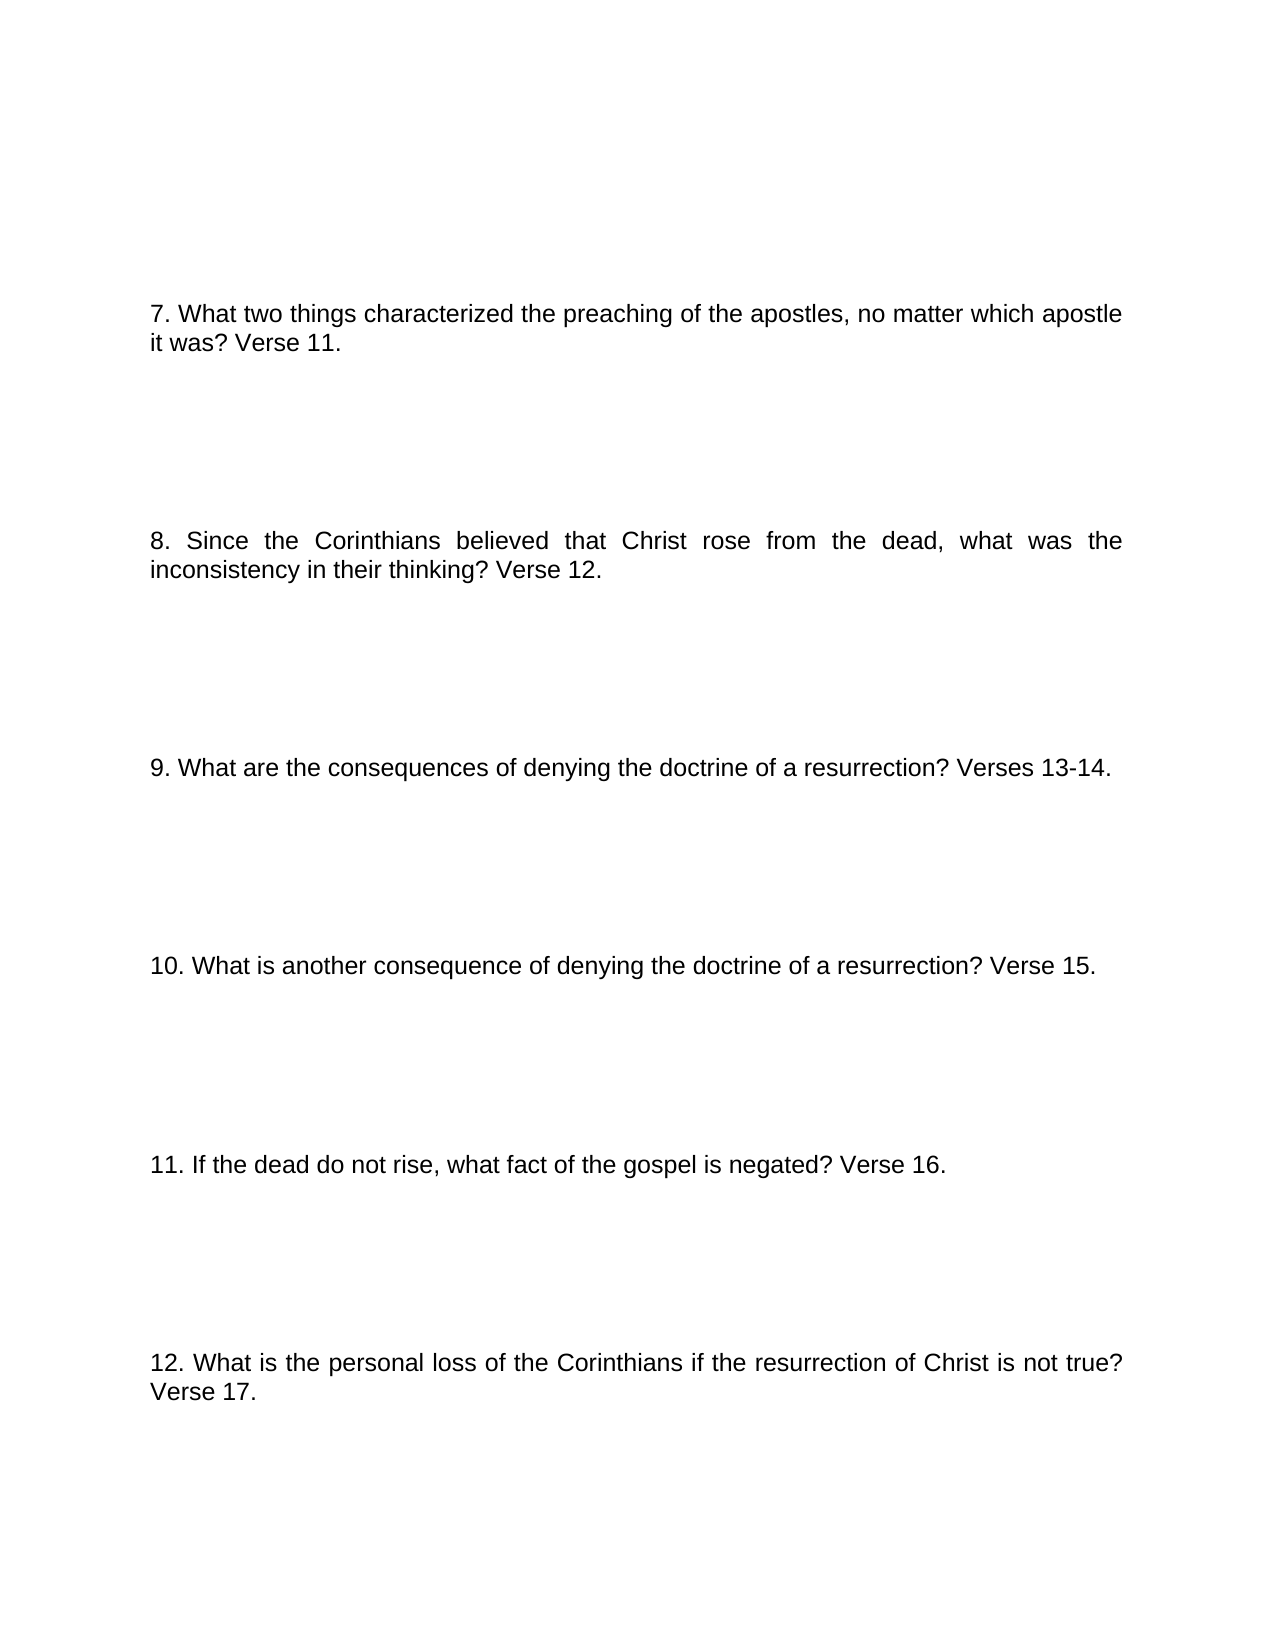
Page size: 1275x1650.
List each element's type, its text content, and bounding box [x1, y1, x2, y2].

text 8. Since the Corinthians believed that Christ rose from the dead, what was the inconsistency in their thinking? Verse 12. [150, 526, 1125, 583]
text 9. What are the consequences of denying the doctrine of a resurrection? Verses 13-14. [150, 753, 1125, 782]
text 10. What is another consequence of denying the doctrine of a resurrection? Verse 15. [150, 951, 1125, 980]
text 11. If the dead do not rise, what fact of the gospel is negated? Verse 16. [150, 1149, 1125, 1178]
text 12. What is the personal loss of the Corinthians if the resurrection of Christ is not true? Verse 17. [150, 1348, 1125, 1405]
text 7. What two things characterized the preaching of the apostles, no matter which apostle it was? Verse 11. [150, 299, 1125, 356]
